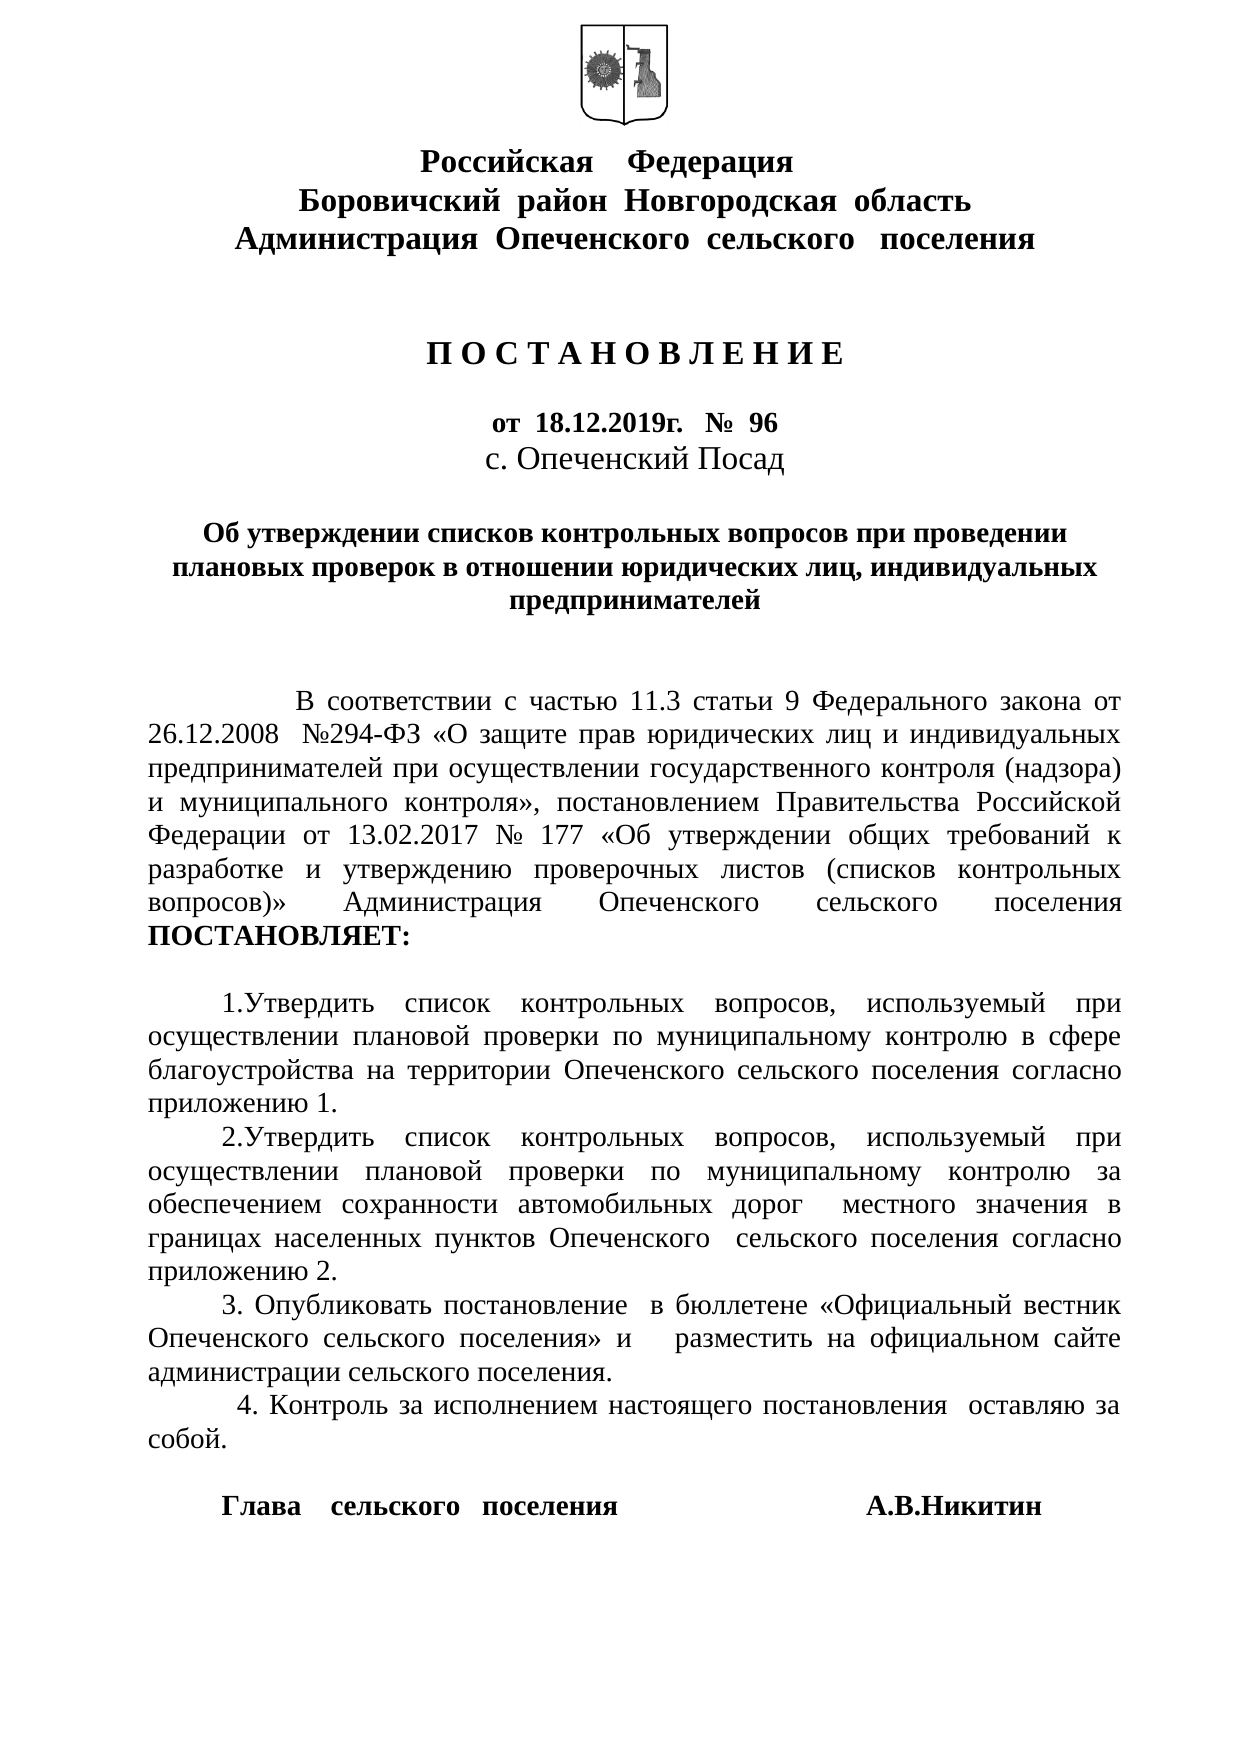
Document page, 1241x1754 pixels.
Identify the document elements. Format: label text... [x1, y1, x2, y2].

text В соответствии с частью 11.3 статьи 9 Федерального закона от 26.12.2008 №294-ФЗ «О защите прав юридических лиц и индивидуальных предпринимателей при осуществлении государственного контроля (надзора) и муниципального контроля», постановлением Правительства Российской Федерации от 13.02.2017 № 177 «Об утверждении общих требований к разработке и утверждению проверочных листов (списков контрольных вопросов)» Администрация Опеченского сельского поселения ПОСТАНОВЛЯЕТ: [148, 683, 1122, 951]
text с. Опеченский Посад [148, 439, 1122, 477]
text Боровичский район Новгородская область [148, 180, 1122, 218]
text Глава сельского поселения А.В.Никитин [133, 1488, 1122, 1522]
text от 18.12.2019г. № 96 [148, 405, 1122, 439]
text 2.Утвердить список контрольных вопросов, используемый при осуществлении плановой проверки по муниципальному контролю за обеспечением сохранности автомобильных дорог местного значения в границах населенных пунктов Опеченского сельского поселения согласно приложению 2. [148, 1119, 1122, 1287]
text 4. Контроль за исполнением настоящего постановления оставляю за собой. [133, 1387, 1122, 1454]
text 3. Опубликовать постановление в бюллетене «Официальный вестник Опеченского сельского поселения» и разместить на официальном сайте администрации сельского поселения. [148, 1287, 1122, 1387]
picture [578, 21, 673, 129]
text Об утверждении списков контрольных вопросов при проведении плановых проверок в отношении юридических лиц, индивидуальных предпринимателей [148, 515, 1122, 616]
text Администрация Опеченского сельского поселения [148, 218, 1122, 257]
text Российская Федерация [91, 142, 1122, 180]
text 1.Утвердить список контрольных вопросов, используемый при осуществлении плановой проверки по муниципальному контролю в сфере благоустройства на территории Опеченского сельского поселения согласно приложению 1. [148, 985, 1122, 1119]
text П О С Т А Н О В Л Е Н И Е [148, 333, 1122, 372]
